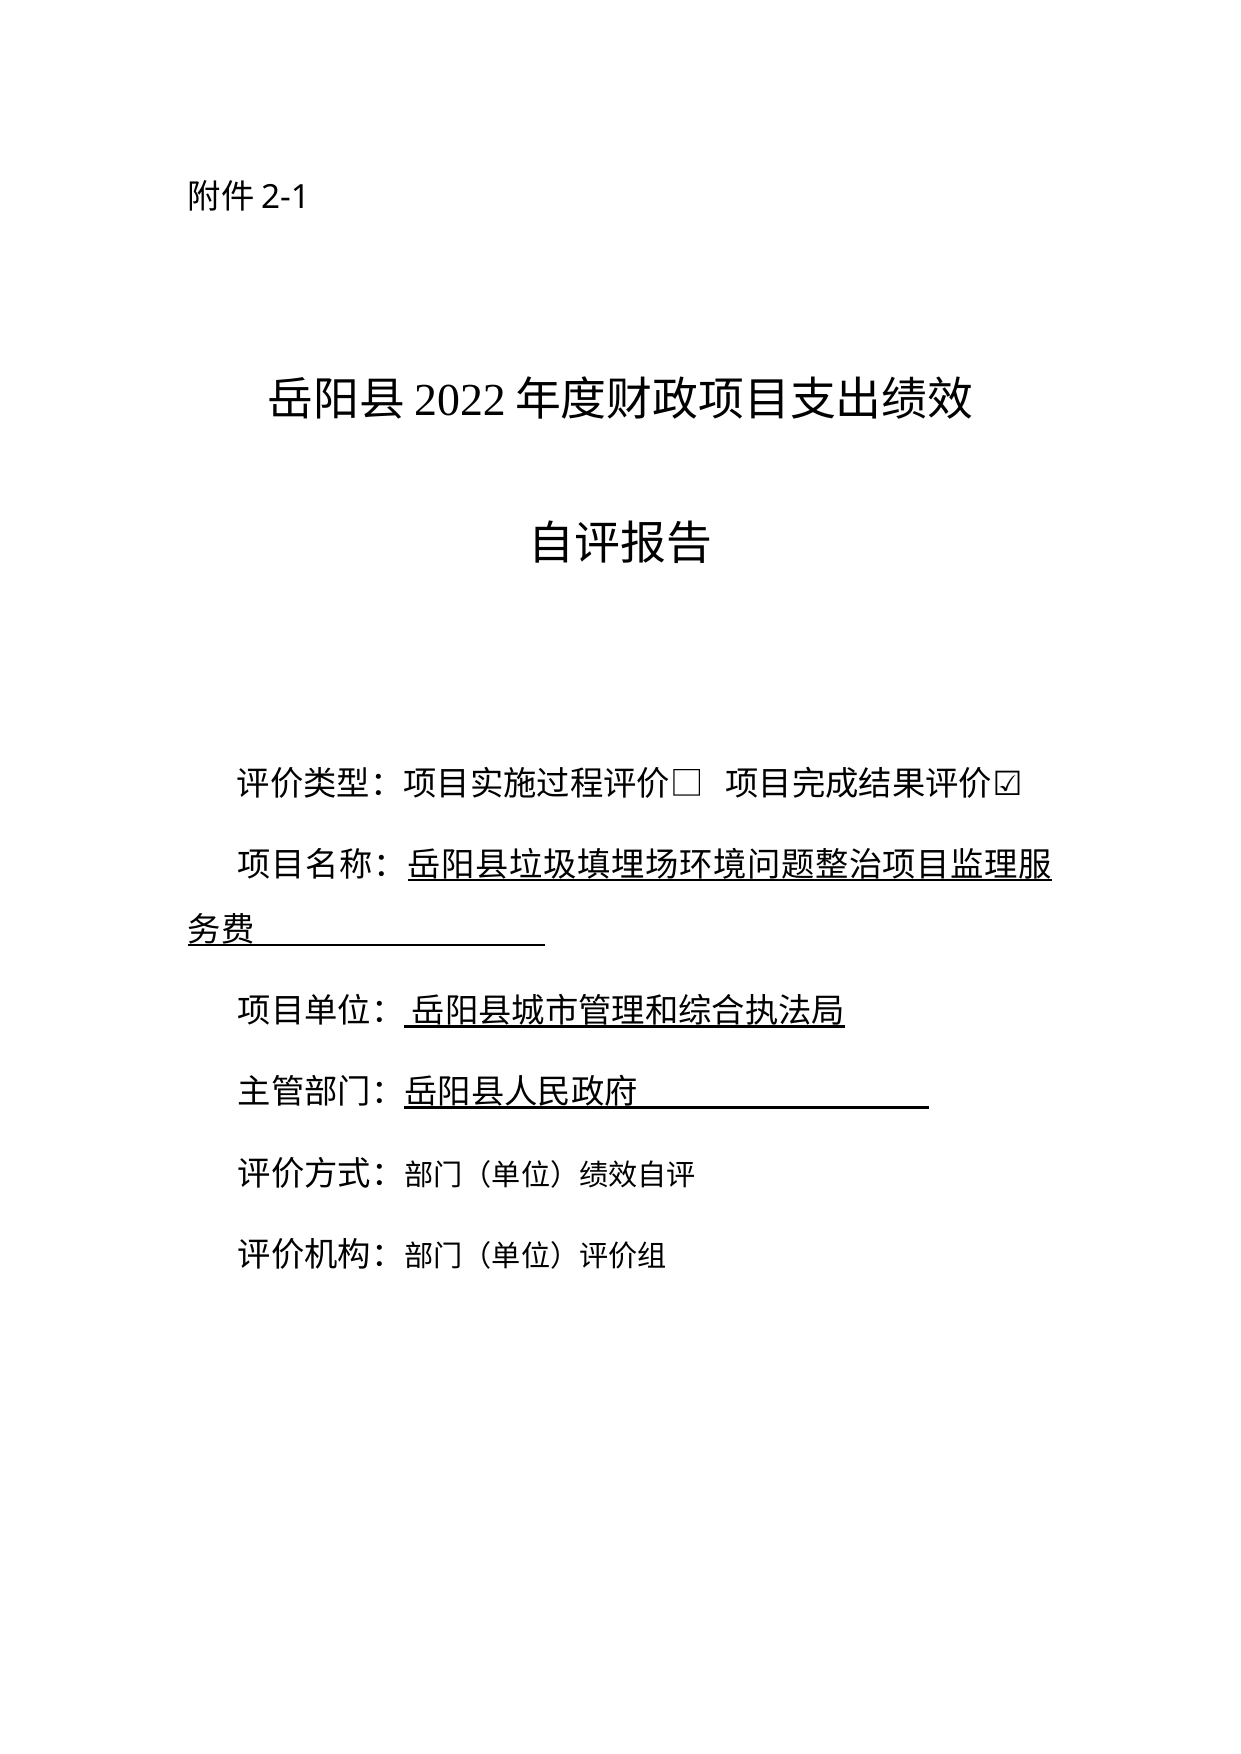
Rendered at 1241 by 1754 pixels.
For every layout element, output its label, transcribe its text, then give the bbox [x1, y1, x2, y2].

text 岳阳县2022年度财政项目支出绩效 [187, 347, 1053, 445]
text 项目单位： 岳阳县城市管理和综合执法局 [187, 976, 1053, 1041]
text 评价机构：部门（单位）评价组 [187, 1219, 1053, 1284]
text 评价方式：部门（单位）绩效自评 [187, 1138, 1053, 1203]
text 主管部门：岳阳县人民政府 [187, 1057, 1053, 1122]
text 附件2-1 [187, 162, 1053, 227]
text 项目名称：岳阳县垃圾填埋场环境问题整治项目监理服务费 [187, 829, 1053, 959]
text 自评报告 [187, 491, 1053, 588]
text 评价类型：项目实施过程评价□ 项目完成结果评价☑ [187, 748, 1053, 813]
